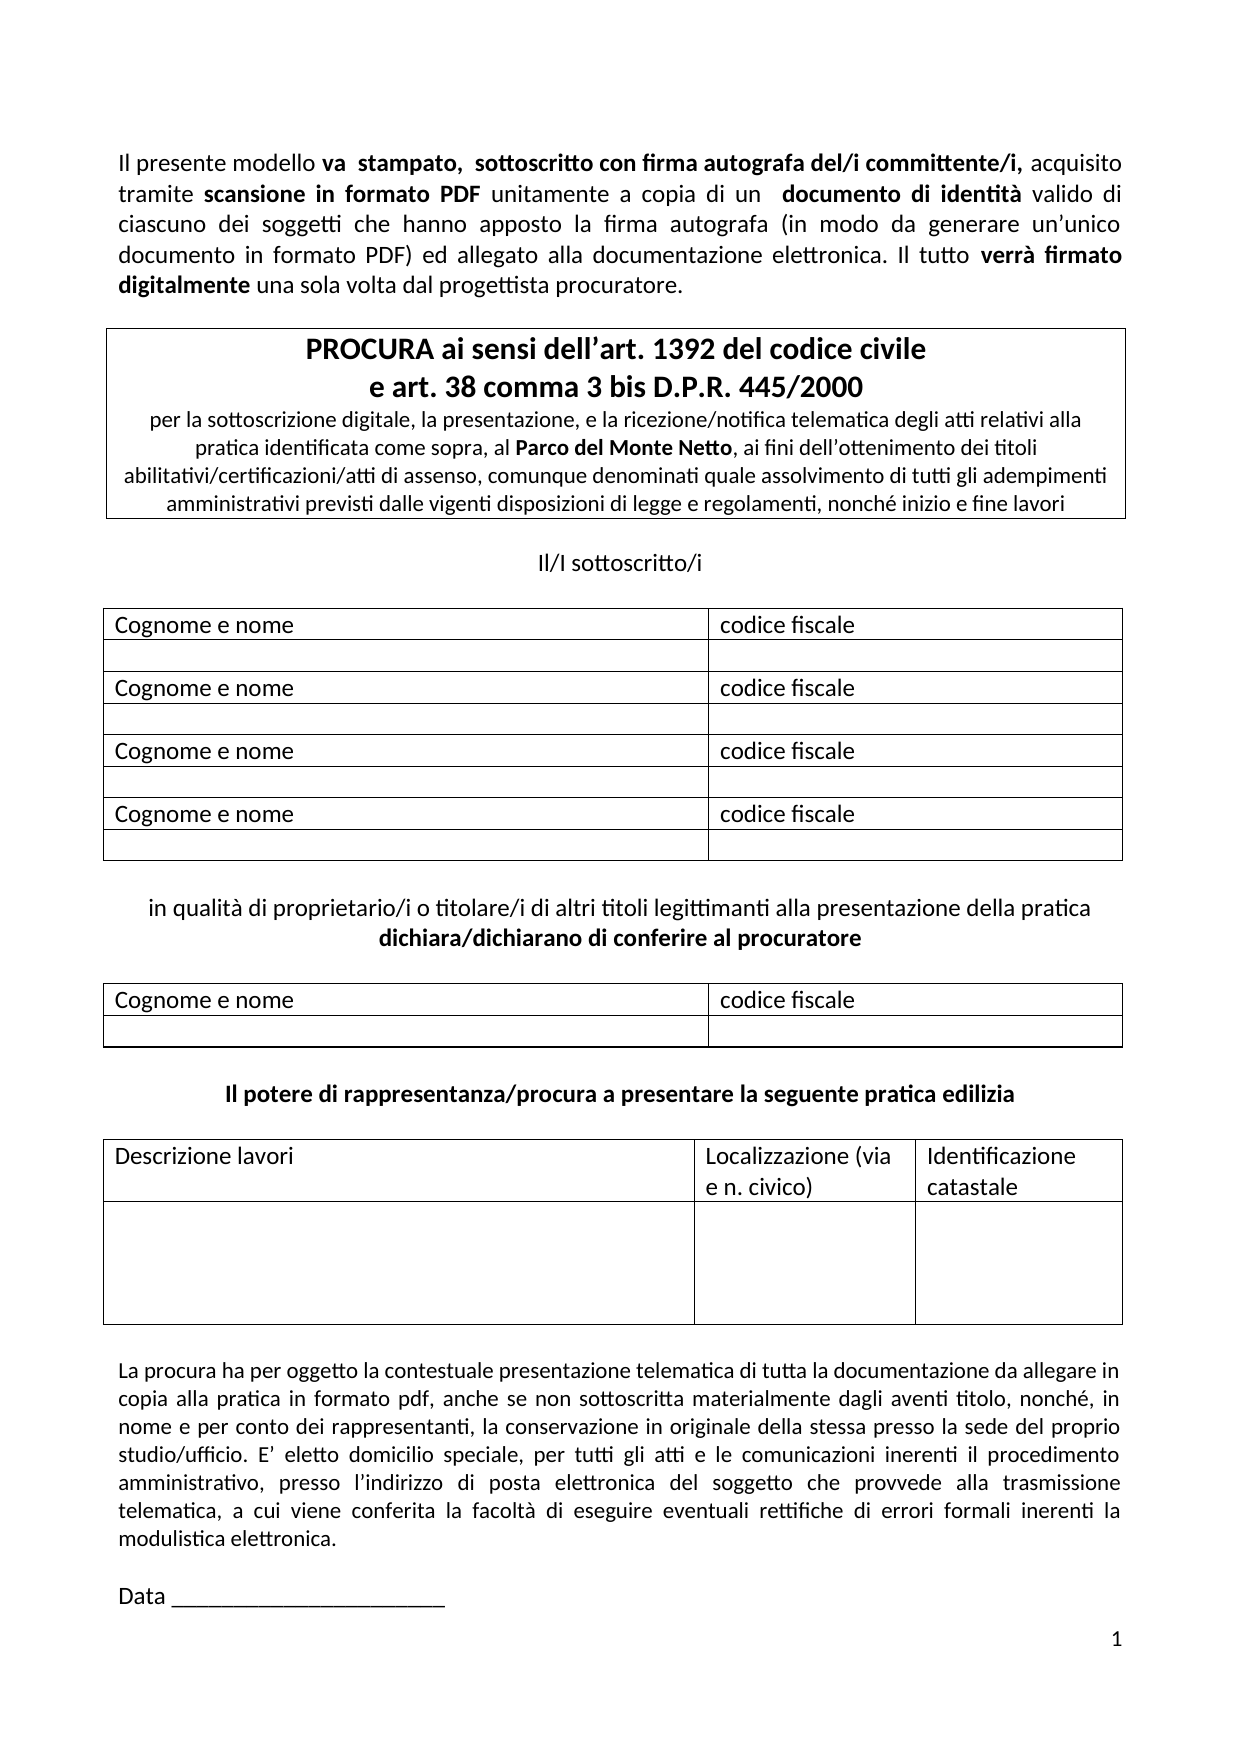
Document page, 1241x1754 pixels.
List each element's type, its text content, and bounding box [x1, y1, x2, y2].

table_cell codice fiscale [709, 735, 1122, 766]
table_cell [695, 1202, 915, 1324]
text Il/I sottoscritto/i [118, 547, 1122, 577]
text La procura ha per oggetto la contestuale presentazione telematica di tutta la documentazione da allegare in copia alla pratica in formato pdf, anche se non sottoscritta materialmente dagli aventi titolo, nonché, in nome e per conto dei rappresentanti, la conservazione in originale della stessa presso la sede del proprio studio/ufficio. E’ eletto domicilio speciale, per tutti gli atti e le comunicazioni inerenti il procedimento amministrativo, presso l’indirizzo di posta elettronica del soggetto che provvede alla trasmissione telematica, a cui viene conferita la facoltà di eseguire eventuali rettifiche di errori formali inerenti la modulistica elettronica. [118, 1356, 1122, 1552]
text Il potere di rappresentanza/procura a presentare la seguente pratica edilizia [118, 1078, 1122, 1108]
table_cell [709, 1016, 1122, 1046]
text Il presente modello va stampato, sottoscritto con firma autografa del/i committente/i, acquisito tramite scansione in formato PDF unitamente a copia di un documento di identità valido di ciascuno dei soggetti che hanno apposto la firma autografa (in modo da generare un’unico documento in formato PDF) ed allegato alla documentazione elettronica. Il tutto verrà firmato digitalmente una sola volta dal progettista procuratore. [118, 148, 1122, 300]
table_cell [709, 704, 1122, 734]
table_cell [916, 1202, 1122, 1324]
table_header Descrizione lavori [104, 1140, 694, 1201]
table_cell [104, 704, 708, 734]
table_cell codice fiscale [709, 798, 1122, 829]
table_cell [104, 830, 708, 860]
table_cell Cognome e nome [104, 798, 708, 829]
table_cell [709, 767, 1122, 797]
table_header Localizzazione (via e n. civico) [695, 1140, 915, 1201]
table_header PROCURA ai sensi dell’art. 1392 del codice civile e art. 38 comma 3 bis D.P.R. 445/2000 per la sottoscrizione digitale, la presentazione, e la ricezione/notifica telematica degli atti relativi alla pratica identificata come sopra, al Parco del Monte Netto, ai fini dell’ottenimento dei titoli abilitativi/certificazioni/atti di assenso, comunque denominati quale assolvimento di tutti gli adempimenti amministrativi previsti dalle vigenti disposizioni di legge e regolamenti, nonché inizio e fine lavori [107, 329, 1125, 518]
text in qualità di proprietario/i o titolare/i di altri titoli legittimanti alla presentazione della pratica [118, 892, 1122, 922]
table_header Identificazione catastale [916, 1140, 1122, 1201]
table_header codice fiscale [709, 609, 1122, 639]
table_cell [104, 640, 708, 671]
table_cell codice fiscale [709, 672, 1122, 702]
table_cell Cognome e nome [104, 672, 708, 702]
table_cell [104, 1202, 694, 1324]
table_cell [709, 640, 1122, 671]
text dichiara/dichiarano di conferire al procuratore [118, 922, 1122, 953]
table_header Cognome e nome [104, 609, 708, 639]
table_header codice fiscale [709, 984, 1122, 1015]
table_header Cognome e nome [104, 984, 708, 1015]
table_cell [709, 830, 1122, 860]
table_cell [104, 1016, 708, 1046]
text Data ______________________ [118, 1580, 1122, 1611]
table_cell Cognome e nome [104, 735, 708, 766]
table_cell [104, 767, 708, 797]
